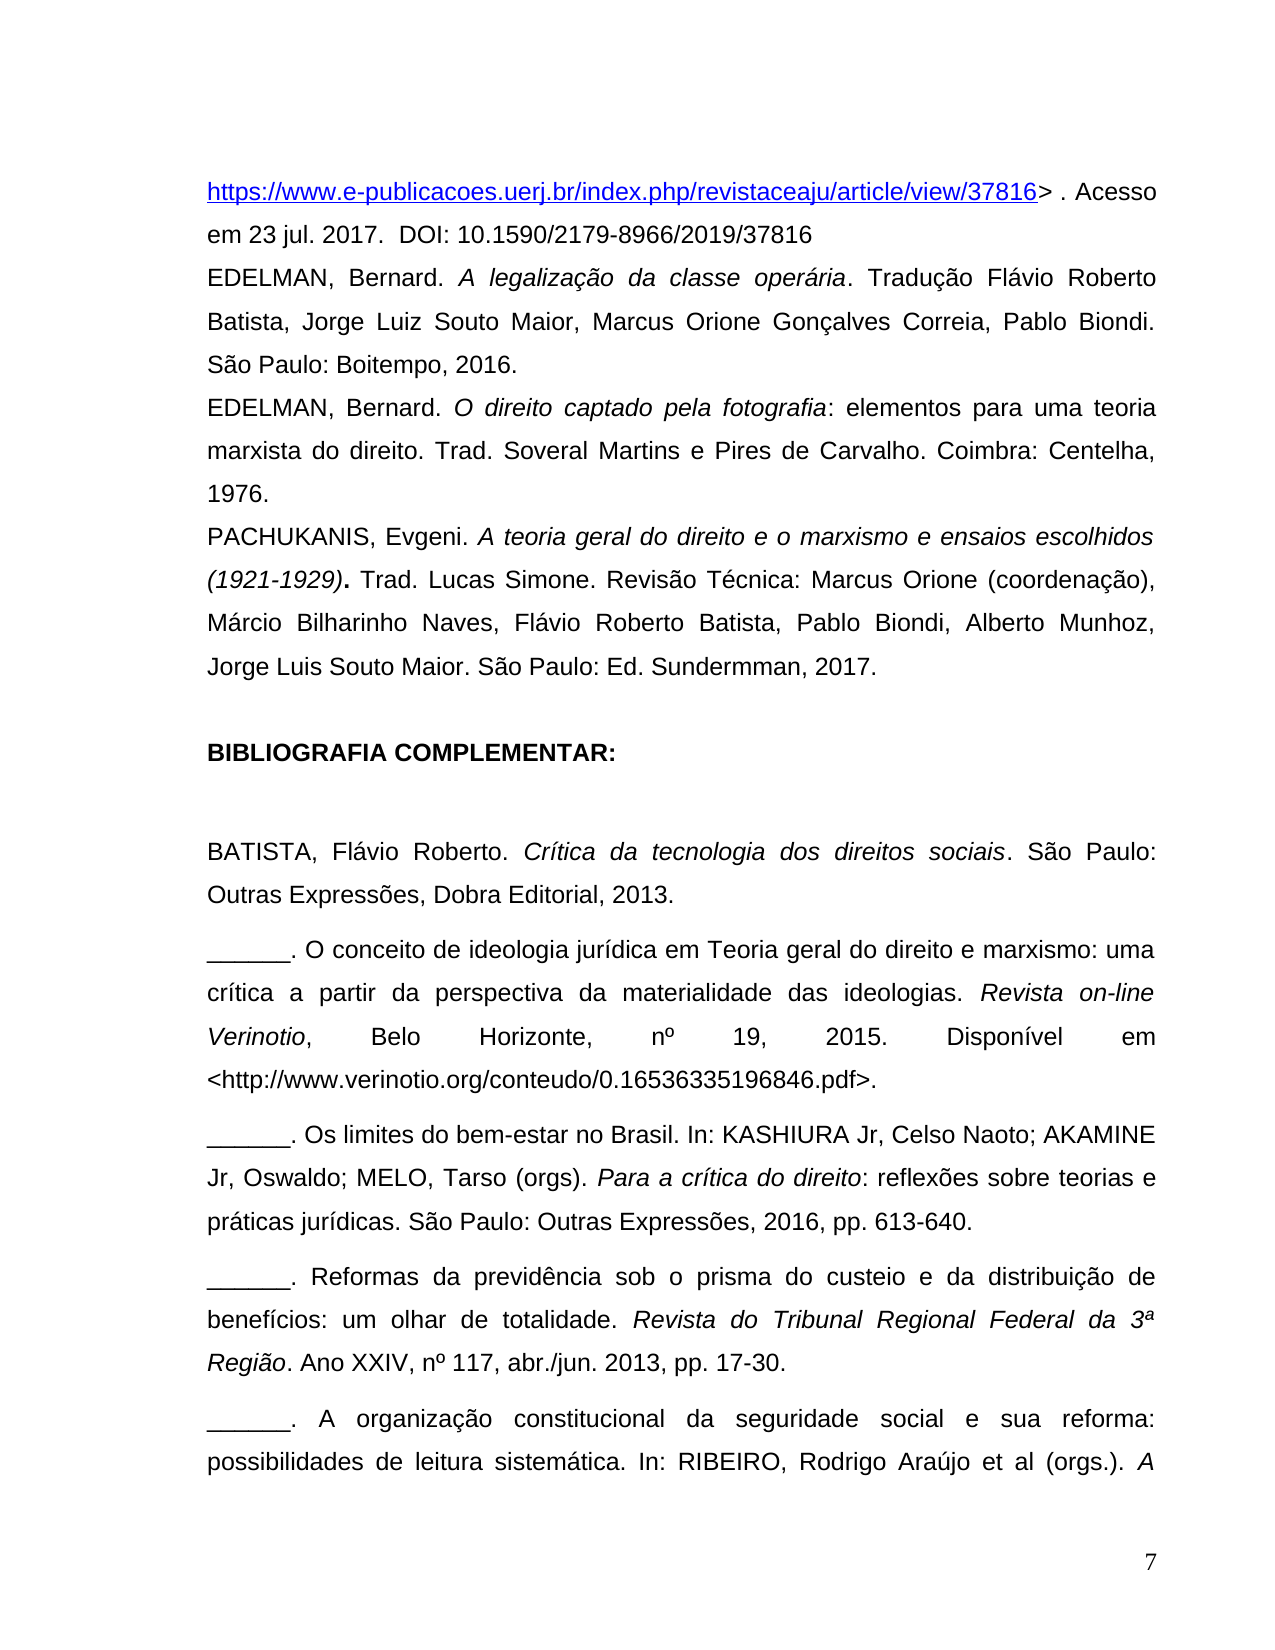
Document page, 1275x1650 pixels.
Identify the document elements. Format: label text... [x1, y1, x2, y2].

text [207, 177, 1157, 249]
text PACHUKANIS, Evgeni. A teoria geral do direito e o marxismo e ensaios escolhidos (1921-1929). Trad. Lucas Simone. Revisão Técnica: Marcus Orione (coordenação), Márcio Bilharinho Naves, Flávio Roberto Batista, Pablo Biondi, Alberto Munhoz, Jorge Luis Souto Maior. São Paulo: Ed. Sundermman, 2017. [207, 522, 1157, 680]
text ______. Os limites do bem-estar no Brasil. In: KASHIURA Jr, Celso Naoto; AKAMINE Jr, Oswaldo; MELO, Tarso (orgs). Para a crítica do direito: reflexões sobre teorias e práticas jurídicas. São Paulo: Outras Expressões, 2016, pp. 613-640. [207, 1120, 1157, 1235]
text EDELMAN, Bernard. O direito captado pela fotografia: elementos para uma teoria marxista do direito. Trad. Soveral Martins e Pires de Carvalho. Coimbra: Centelha, 1976. [207, 393, 1157, 508]
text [207, 1404, 1157, 1476]
text ______. O conceito de ideologia jurídica em Teoria geral do direito e marxismo: uma crítica a partir da perspectiva da materialidade das ideologias. Revista on-line Verinotio, Belo Horizonte, nº 19, 2015. Disponível em <http://www.verinotio.org/conteudo/0.16536335196846.pdf>. [207, 935, 1157, 1093]
text BATISTA, Flávio Roberto. Crítica da tecnologia dos direitos sociais. São Paulo: Outras Expressões, Dobra Editorial, 2013. [207, 837, 1157, 908]
text BIBLIOGRAFIA COMPLEMENTAR: [207, 738, 1157, 767]
text EDELMAN, Bernard. A legalização da classe operária. Tradução Flávio Roberto Batista, Jorge Luiz Souto Maior, Marcus Orione Gonçalves Correia, Pablo Biondi. São Paulo: Boitempo, 2016. [207, 263, 1157, 378]
text ______. Reformas da previdência sob o prisma do custeio e da distribuição de benefícios: um olhar de totalidade. Revista do Tribunal Regional Federal da 3ª Região. Ano XXIV, nº 117, abr./jun. 2013, pp. 17-30. [207, 1262, 1157, 1377]
